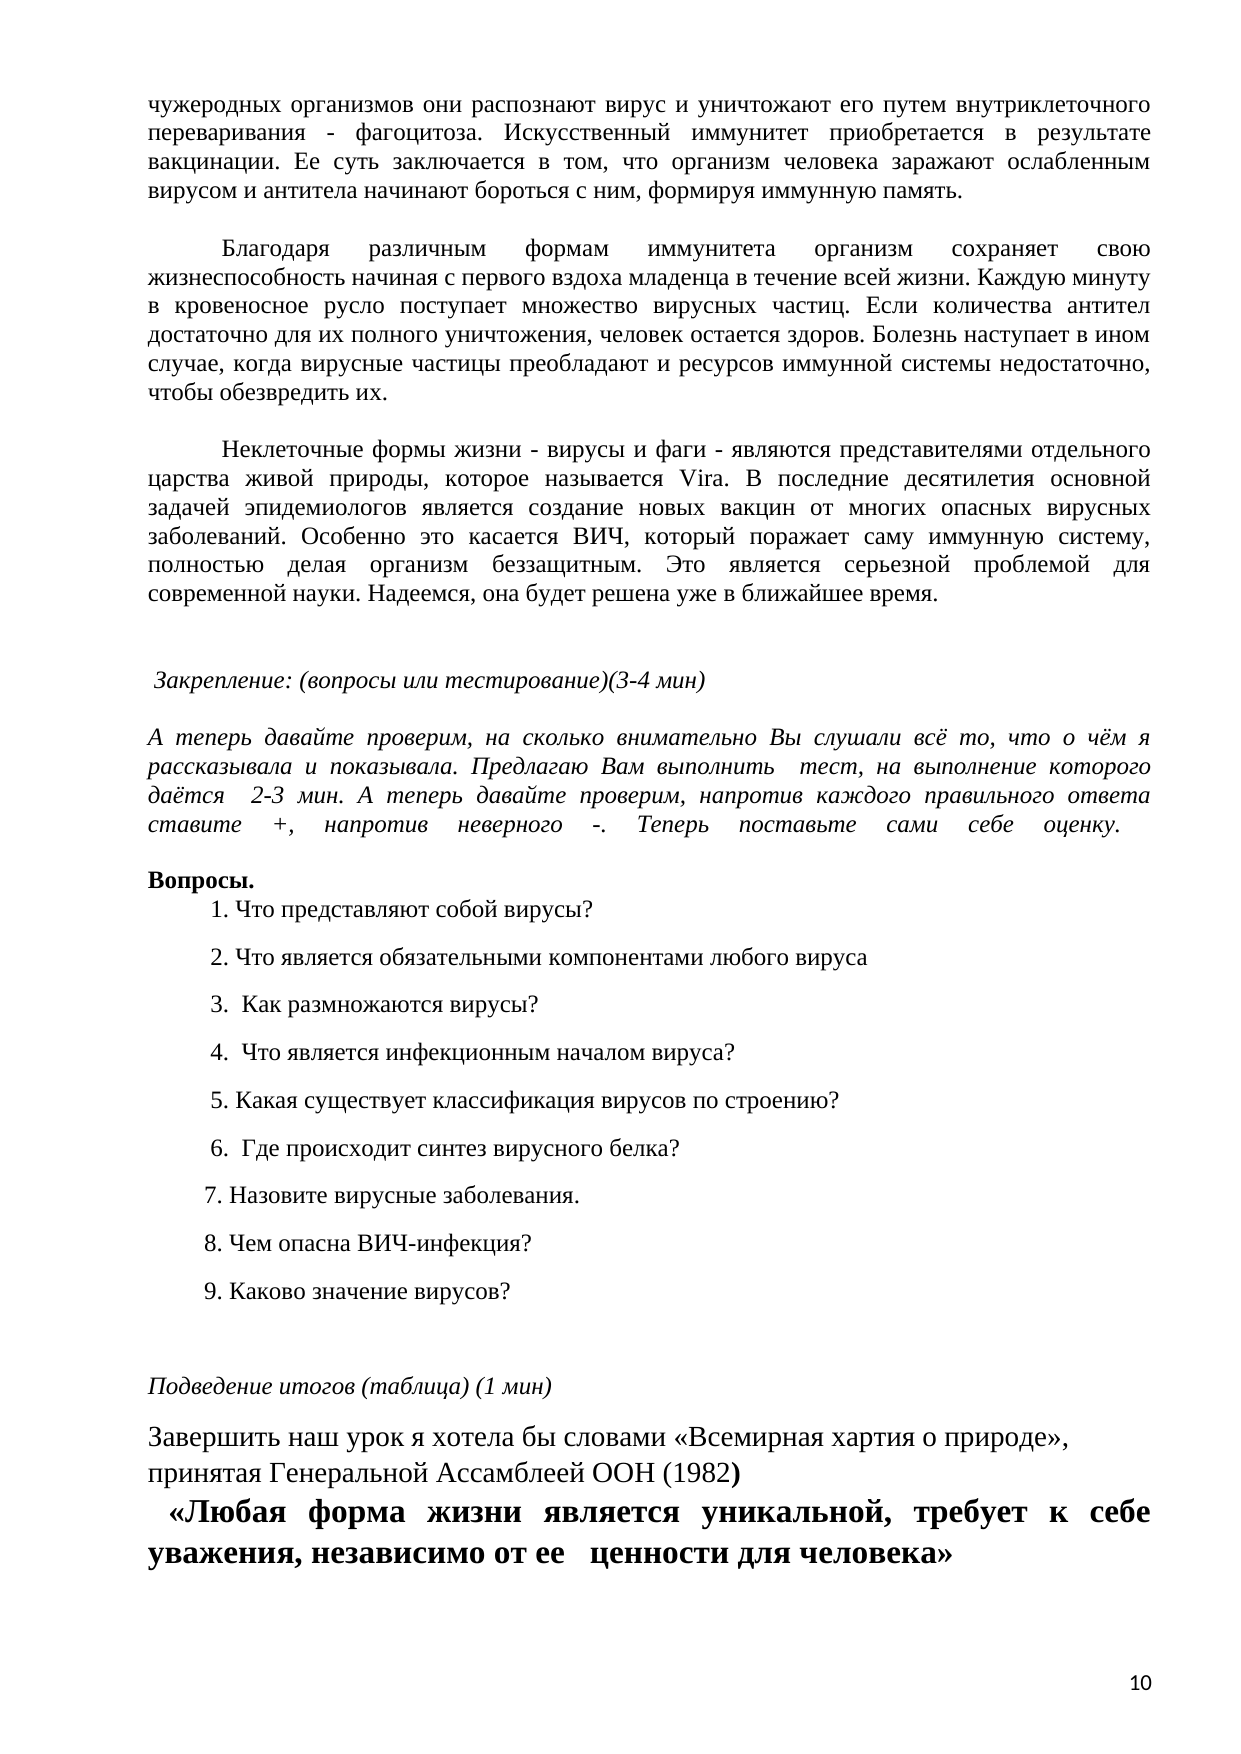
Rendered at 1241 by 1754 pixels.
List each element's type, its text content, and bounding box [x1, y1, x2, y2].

text 3. Как размножаются вирусы? [185, 989, 1152, 1018]
text 6. Где происходит синтез вирусного белка? [185, 1133, 1152, 1161]
text Завершить наш урок я хотела бы словами «Всемирная хартия о природе», [148, 1419, 1152, 1452]
text «Любая форма жизни является уникальной, требует к себе уважения, независимо от ее ценности для человека» [148, 1491, 1152, 1571]
text 2. Что является обязательными компонентами любого вируса [185, 942, 1152, 971]
text 9. Каково значение вирусов? [185, 1276, 1152, 1304]
text Вопросы. [148, 865, 1152, 894]
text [148, 89, 1152, 204]
text 4. Что является инфекционным началом вируса? [185, 1037, 1152, 1066]
text Неклеточные формы жизни - вирусы и фаги - являются представителями отдельного царства живой природы, которое называется Vira. В последние десятилетия основной задачей эпидемиологов является создание новых вакцин от многих опасных вирусных заболеваний. Особенно это касается ВИЧ, который поражает саму иммунную систему, полностью делая организм беззащитным. Это является серьезной проблемой для современной науки. Надеемся, она будет решена уже в ближайшее время. [148, 434, 1152, 607]
text А теперь давайте проверим, на сколько внимательно Вы слушали всё то, что о чём я рассказывала и показывала. Предлагаю Вам выполнить тест, на выполнение которого даётся 2-3 мин. А теперь давайте проверим, напротив каждого правильного ответа ставите +, напротив неверного -. Теперь поставьте сами себе оценку. [148, 722, 1152, 865]
text Благодаря различным формам иммунитета организм сохраняет свою жизнеспособность начиная с первого вздоха младенца в течение всей жизни. Каждую минуту в кровеносное русло поступает множество вирусных частиц. Если количества антител достаточно для их полного уничтожения, человек остается здоров. Болезнь наступает в ином случае, когда вирусные частицы преобладают и ресурсов иммунной системы недостаточно, чтобы обезвредить их. [148, 233, 1152, 405]
text Закрепление: (вопросы или тестирование)(3-4 мин) [148, 665, 1152, 694]
text 8. Чем опасна ВИЧ-инфекция? [185, 1228, 1152, 1257]
text принятая Генеральной Ассамблеей ООН (1982) [148, 1455, 1152, 1489]
text Подведение итогов (таблица) (1 мин) [148, 1371, 1152, 1400]
text 5. Какая существует классификация вирусов по строению? [185, 1085, 1152, 1114]
text 7. Назовите вирусные заболевания. [185, 1180, 1152, 1209]
text 1. Что представляют собой вирусы? [185, 894, 1152, 923]
